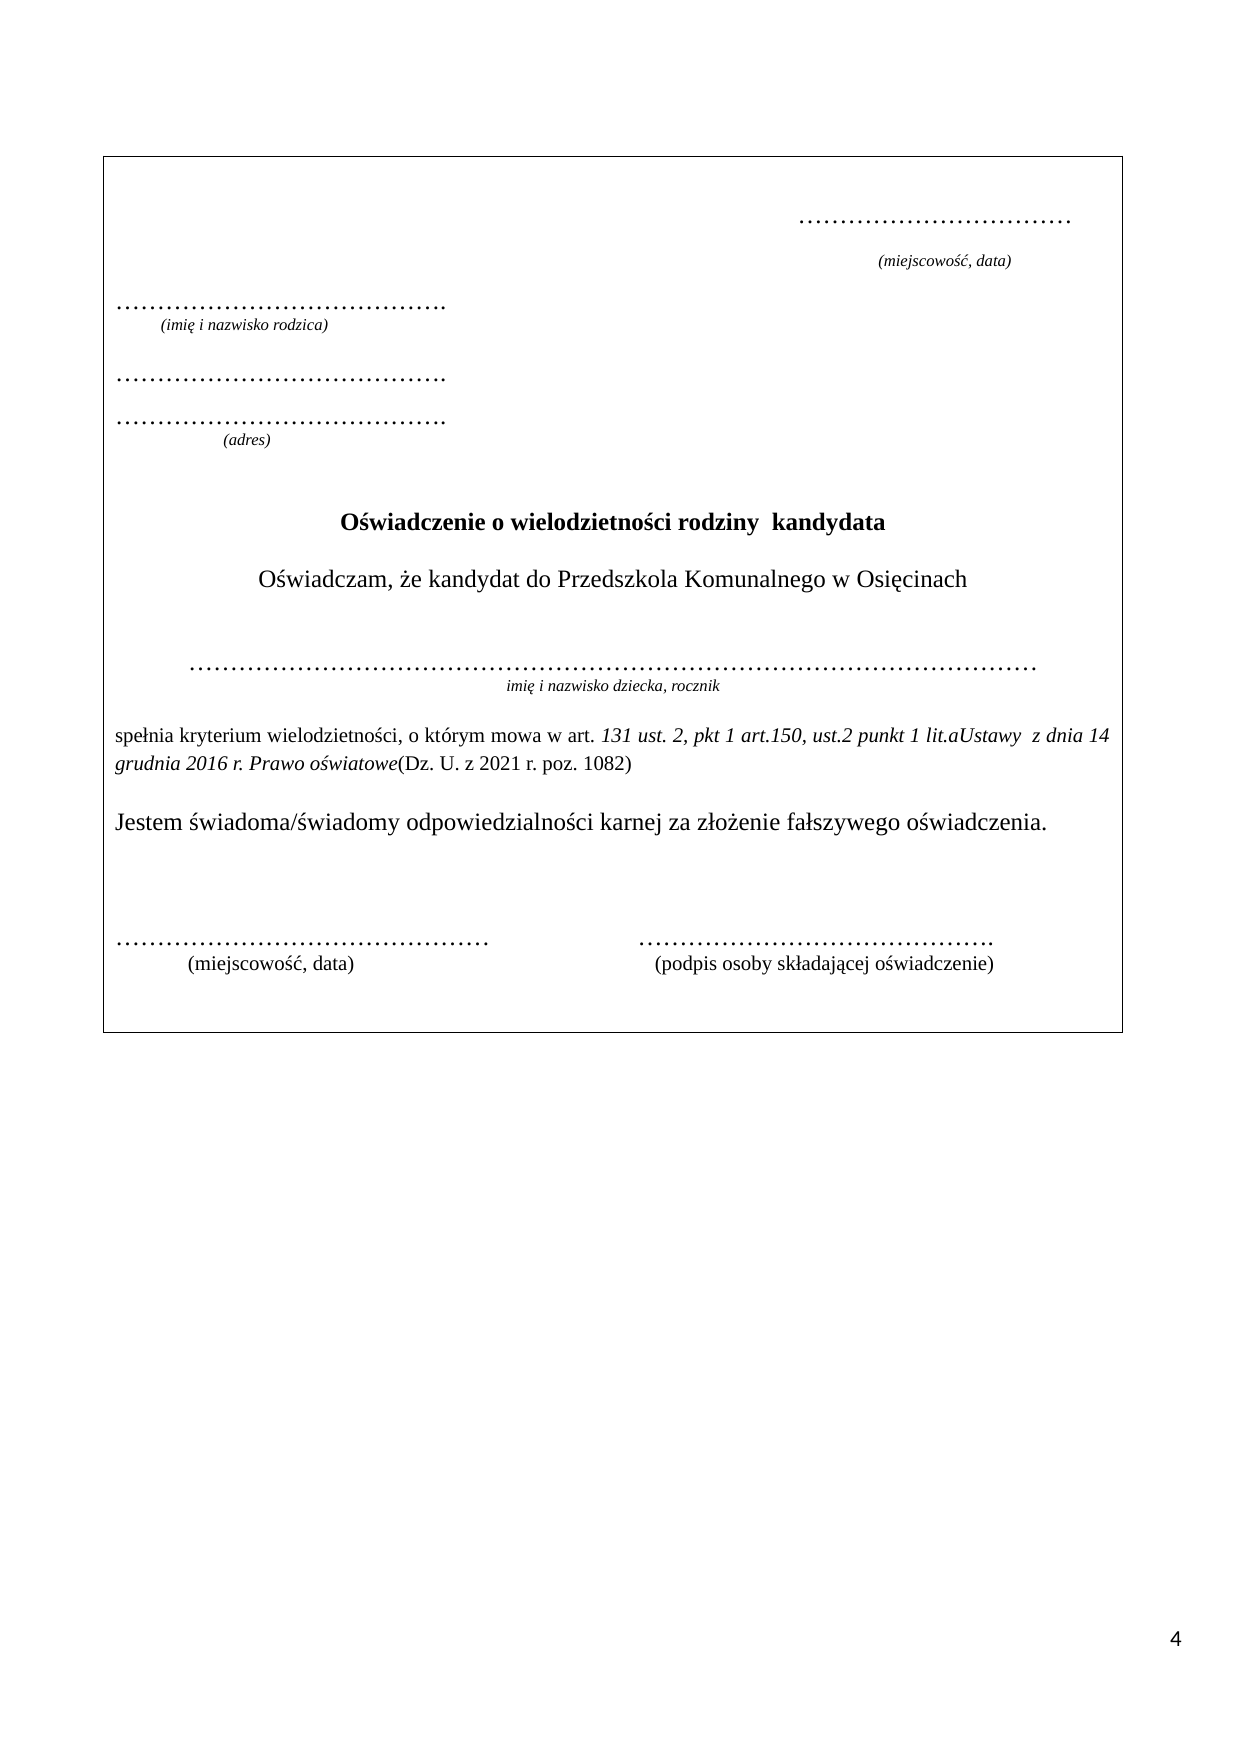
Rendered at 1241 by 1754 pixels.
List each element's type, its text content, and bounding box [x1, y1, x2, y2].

table_header …………………………… (miejscowość, data) …………………………………. (imię i nazwisko rodzica) …………………………………. …………………………………. (adres) Oświadczenie o wielodzietności rodziny kandydata Oświadczam, że kandydat do Przedszkola Komunalnego w Osięcinach ………………………………………………………………………………………… imię i nazwisko dziecka, rocznik spełnia kryterium wielodzietności, o którym mowa w art. 131 ust. 2, pkt 1 art.150, ust.2 punkt 1 lit.aUstawy z dnia 14 grudnia 2016 r. Prawo oświatowe(Dz. U. z 2021 r. poz. 1082) Jestem świadoma/świadomy odpowiedzialności karnej za złożenie fałszywego oświadczenia. ……………………………………… ……………………………………. (miejscowość, data) (podpis osoby składającej oświadczenie) [104, 157, 1122, 1032]
